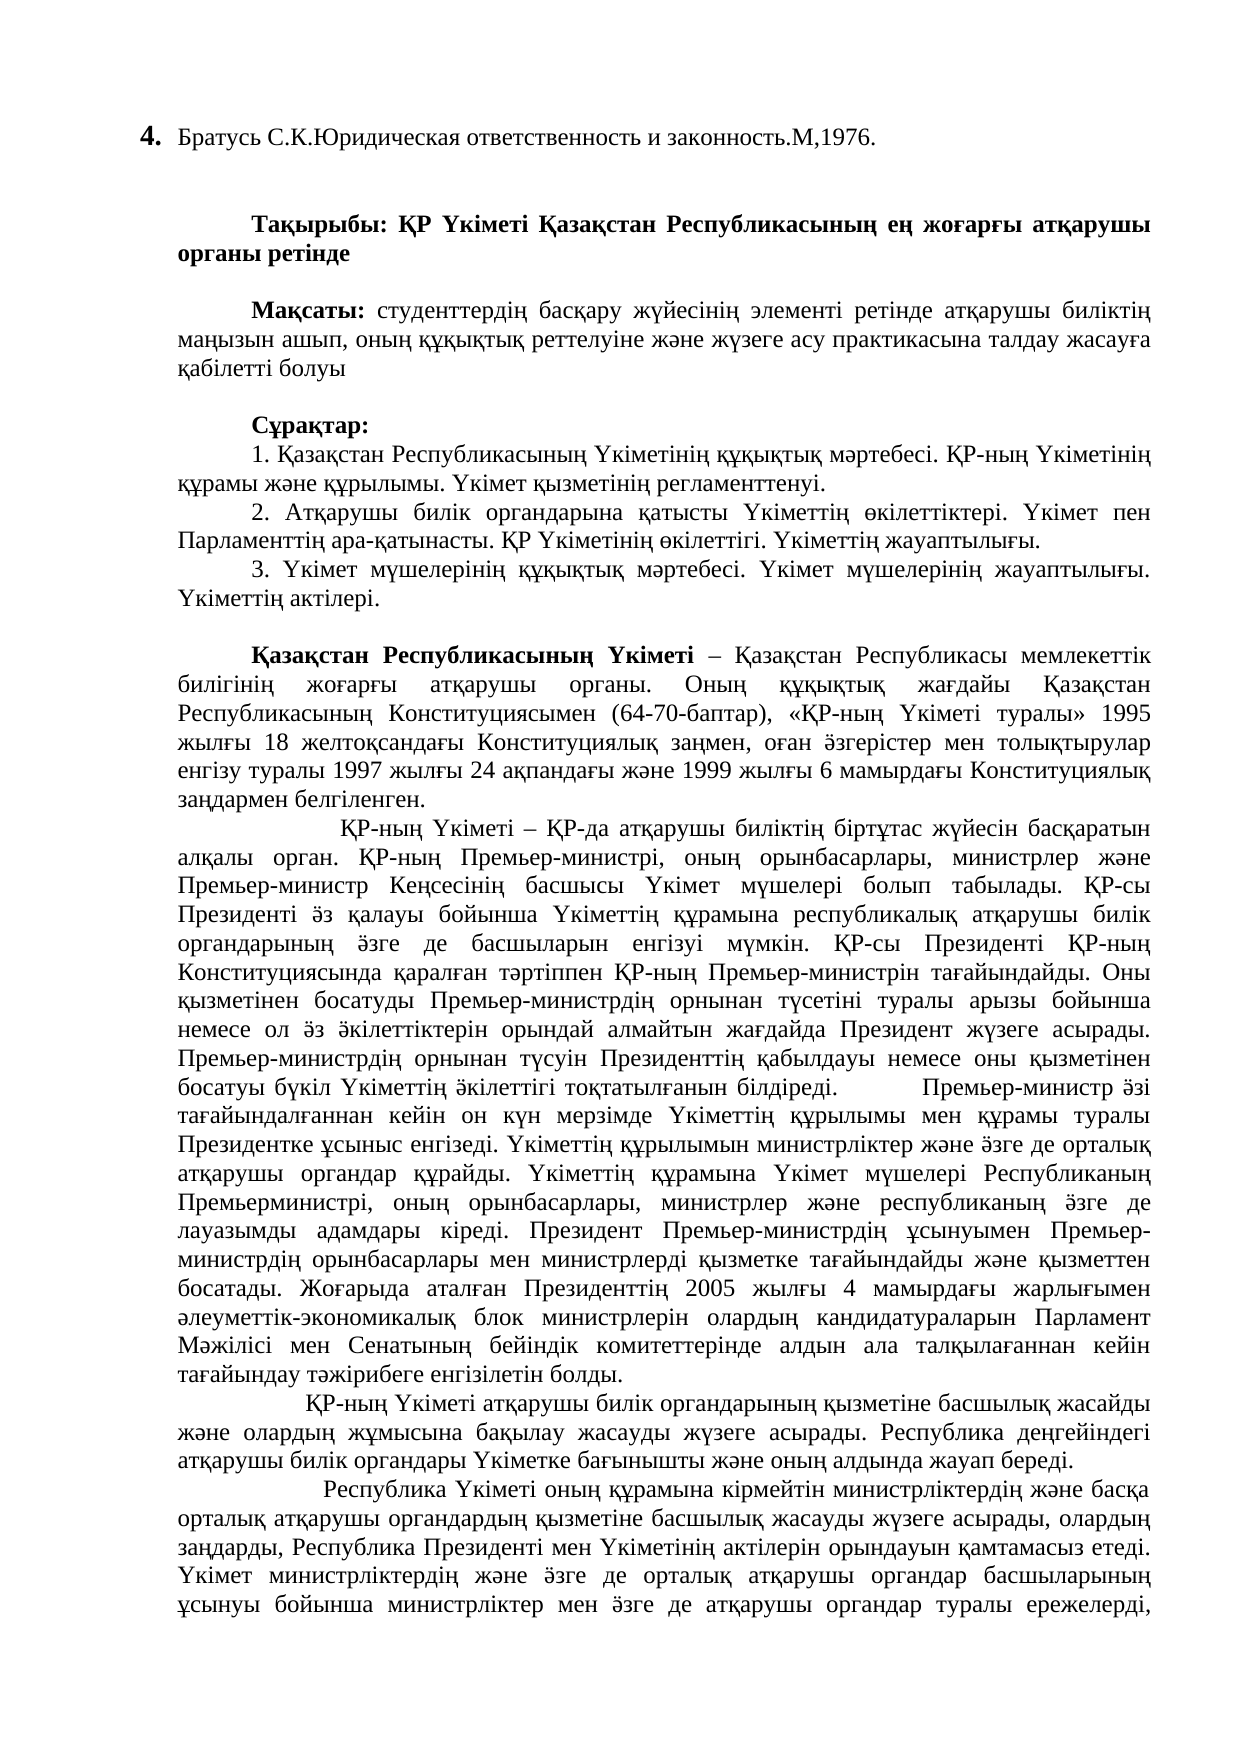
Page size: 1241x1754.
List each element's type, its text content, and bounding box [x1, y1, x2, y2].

text ҚР-ның Үкіметі атқарушы билік органдарының қызметіне басшылық жасайды және олардың жұмысына бақылау жасауды жүзеге асырады. Республика деңгейіндегі атқарушы билік органдары Үкіметке бағынышты және оның алдында жауап береді. [177, 1388, 1152, 1474]
text Мақсаты: студенттердің басқару жүйесінің элементі ретінде атқарушы биліктің маңызын ашып, оның құқықтық реттелуіне және жүзеге асу практикасына талдау жасауға қабілетті болуы [177, 295, 1152, 382]
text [177, 1474, 1152, 1618]
text Тақырыбы: ҚР Үкіметі Қазақстан Республикасының ең жоғарғы атқарушы органы ретінде [177, 209, 1152, 267]
list Братусь С.К.Юридическая ответственность и законность.М,1976. [140, 118, 1152, 152]
text ҚР-ның Үкіметі – ҚР-да атқарушы биліктің біртұтас жүйесін басқаратын алқалы орган. ҚР-ның Премьер-министрі, оның орынбасарлары, министрлер және Премьер-министр Кеңсесінің басшысы Үкімет мүшелері болып табылады. ҚР-сы Президенті ӛз қалауы бойынша Үкіметтің құрамына республикалық атқарушы билік органдарының ӛзге де басшыларын енгізуі мүмкін. ҚР-сы Президенті ҚР-ның Конституциясында қаралған тәртіппен ҚР-ның Премьер-министрін тағайындайды. Оны қызметінен босатуды Премьер-министрдің орнынан түсетіні туралы арызы бойынша немесе ол ӛз ӛкілеттіктерін орындай алмайтын жағдайда Президент жүзеге асырады. Премьер-министрдің орнынан түсуін Президенттің қабылдауы немесе оны қызметінен босатуы бүкіл Үкіметтің ӛкілеттігі тоқтатылғанын білдіреді. Премьер-министр ӛзі тағайындалғаннан кейін он күн мерзімде Үкіметтің құрылымы мен құрамы туралы Президентке ұсыныс енгізеді. Үкіметтің құрылымын министрліктер және ӛзге де орталық атқарушы органдар құрайды. Үкіметтің құрамына Үкімет мүшелері Республиканың Премьерминистрі, оның орынбасарлары, министрлер және республиканың ӛзге де лауазымды адамдары кіреді. Президент Премьер-министрдің ұсынуымен Премьер-министрдің орынбасарлары мен министрлерді қызметке тағайындайды және қызметтен босатады. Жоғарыда аталған Президенттің 2005 жылғы 4 мамырдағы жарлығымен әлеуметтік-экономикалық блок министрлерін олардың кандидатураларын Парламент Мәжілісі мен Сенатының бейіндік комитеттерінде алдын ала талқылағаннан кейін тағайындау тәжірибеге енгізілетін болды. [177, 813, 1152, 1388]
text Сұрақтар: [177, 410, 1152, 439]
text 1. Қазақстан Республикасының Үкіметінің құқықтық мәртебесі. ҚР-ның Үкіметінің құрамы және құрылымы. Үкімет қызметінің регламенттенуі. [177, 439, 1152, 497]
text Қазақстан Республикасының Үкіметі – Қазақстан Республикасы мемлекеттік билігінің жоғарғы атқарушы органы. Оның құқықтық жағдайы Қазақстан Республикасының Конституциясымен (64-70-баптар), «ҚР-ның Үкіметі туралы» 1995 жылғы 18 желтоқсандағы Конституциялық заңмен, оған ӛзгерістер мен толықтырулар енгізу туралы 1997 жылғы 24 ақпандағы және 1999 жылғы 6 мамырдағы Конституциялық заңдармен белгіленген. [177, 640, 1152, 813]
text 2. Атқарушы билік органдарына қатысты Үкіметтің өкілеттіктері. Үкімет пен Парламенттің ара-қатынасты. ҚР Үкіметінің өкілеттігі. Үкіметтің жауаптылығы. [177, 497, 1152, 554]
text 3. Үкімет мүшелерінің құқықтық мәртебесі. Үкімет мүшелерінің жауаптылығы. Үкіметтің актілері. [177, 554, 1152, 612]
